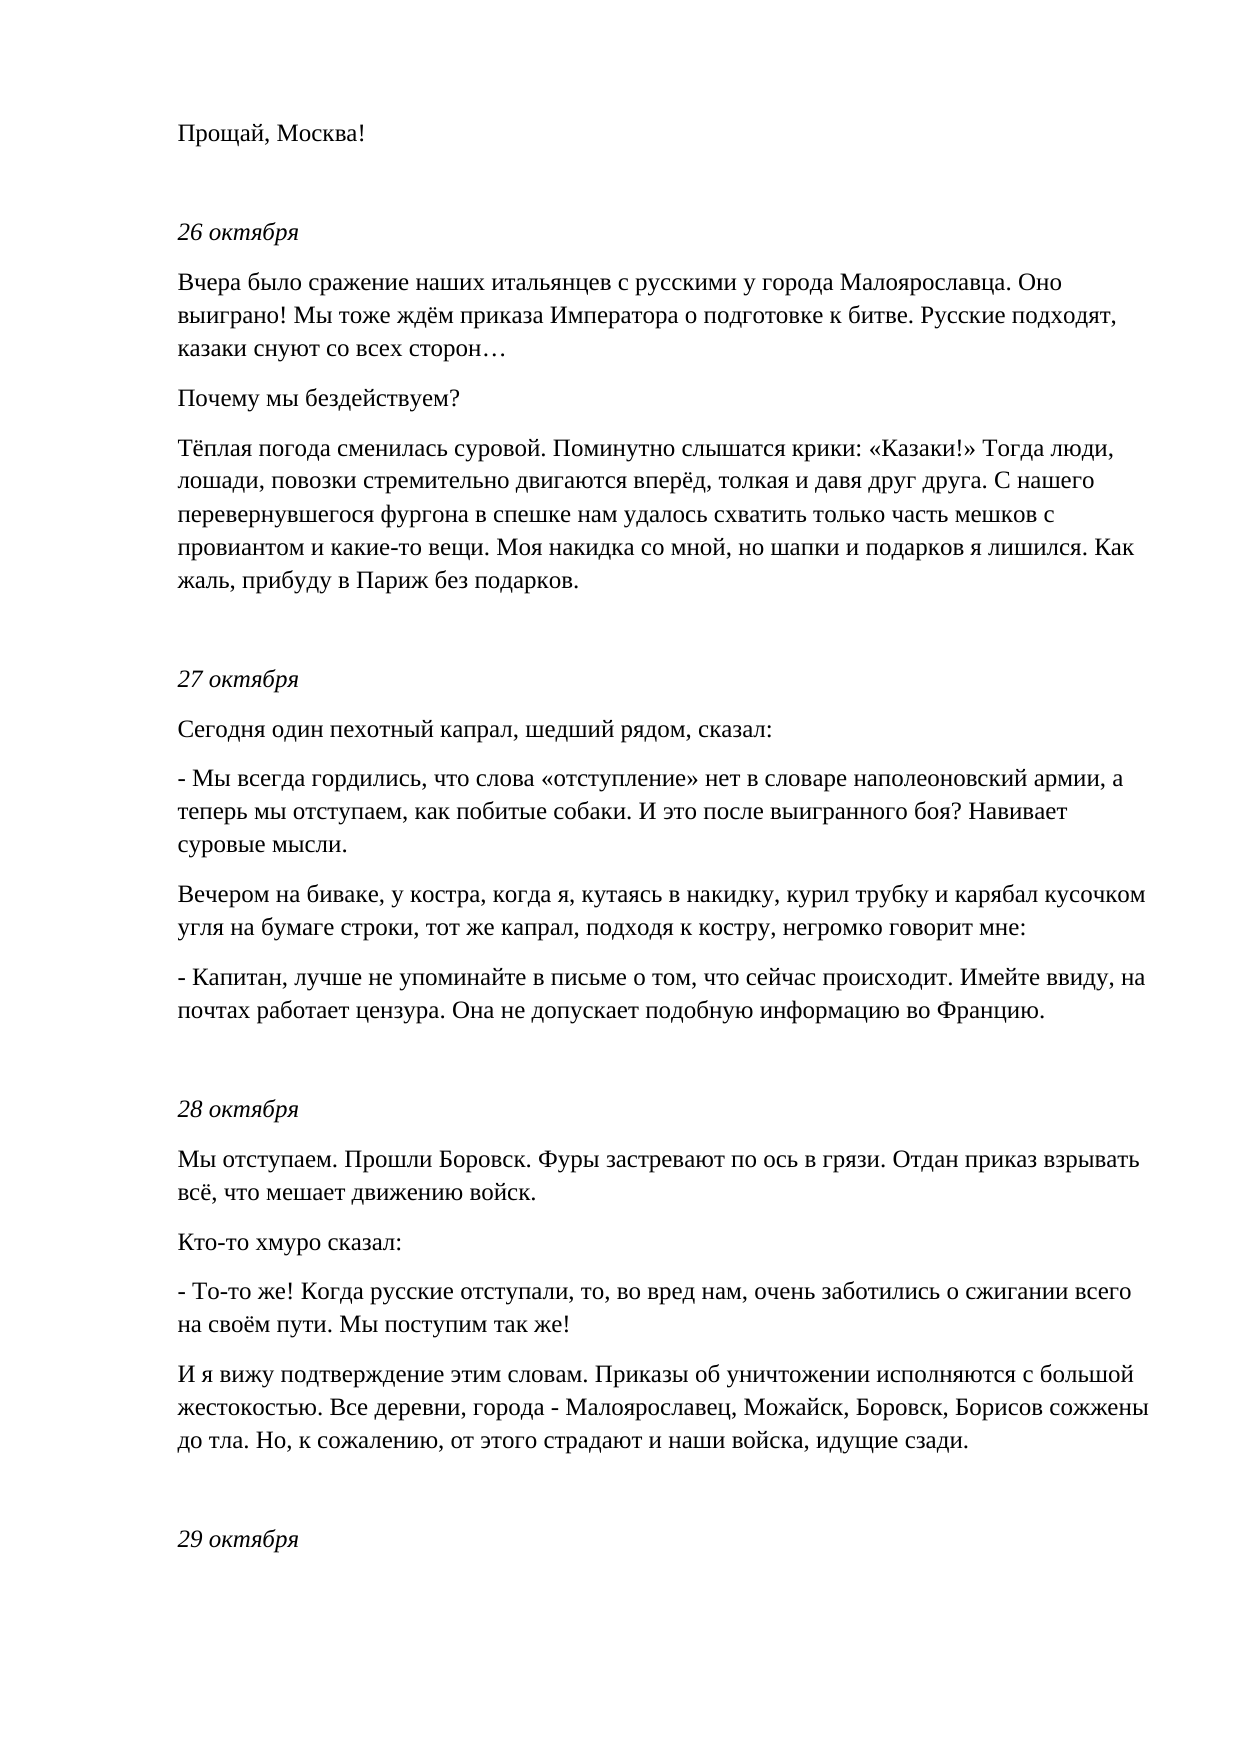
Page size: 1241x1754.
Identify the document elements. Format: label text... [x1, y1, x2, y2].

text 28 октября [177, 1094, 1152, 1123]
text 27 октября [177, 664, 1152, 693]
text Почему мы бездействуем? [177, 383, 1152, 412]
text И я вижу подтверждение этим словам. Приказы об уничтожении исполняются с большой жестокостью. Все деревни, города - Малоярославец, Можайск, Боровск, Борисов сожжены до тла. Но, к сожалению, от этого страдают и наши войска, идущие сзади. [177, 1359, 1152, 1454]
text Тёплая погода сменилась суровой. Поминутно слышатся крики: «Казаки!» Тогда люди, лошади, повозки стремительно двигаются вперёд, толкая и давя друг друга. С нашего перевернувшегося фургона в спешке нам удалось схватить только часть мешков с провиантом и какие-то вещи. Моя накидка со мной, но шапки и подарков я лишился. Как жаль, прибуду в Париж без подарков. [177, 433, 1152, 593]
text - Мы всегда гордились, что слова «отступление» нет в словаре наполеоновский армии, а теперь мы отступаем, как побитые собаки. И это после выигранного боя? Навивает суровые мысли. [177, 763, 1152, 858]
text Прощай, Москва! [177, 118, 1152, 147]
text Кто-то хмуро сказал: [177, 1227, 1152, 1255]
text Сегодня один пехотный капрал, шедший рядом, сказал: [177, 714, 1152, 742]
text - То-то же! Когда русские отступали, то, во вред нам, очень заботились о сжигании всего на своём пути. Мы поступим так же! [177, 1276, 1152, 1338]
text Вчера было сражение наших итальянцев с русскими у города Малоярославца. Оно выиграно! Мы тоже ждём приказа Императора о подготовке к битве. Русские подходят, казаки снуют со всех сторон… [177, 267, 1152, 362]
text 29 октября [177, 1524, 1152, 1553]
text 26 октября [177, 217, 1152, 246]
text Вечером на биваке, у костра, когда я, кутаясь в накидку, курил трубку и карябал кусочком угля на бумаге строки, тот же капрал, подходя к костру, негромко говорит мне: [177, 879, 1152, 941]
text - Капитан, лучше не упоминайте в письме о том, что сейчас происходит. Имейте ввиду, на почтах работает цензура. Она не допускает подобную информацию во Францию. [177, 962, 1152, 1024]
text Мы отступаем. Прошли Боровск. Фуры застревают по ось в грязи. Отдан приказ взрывать всё, что мешает движению войск. [177, 1144, 1152, 1206]
